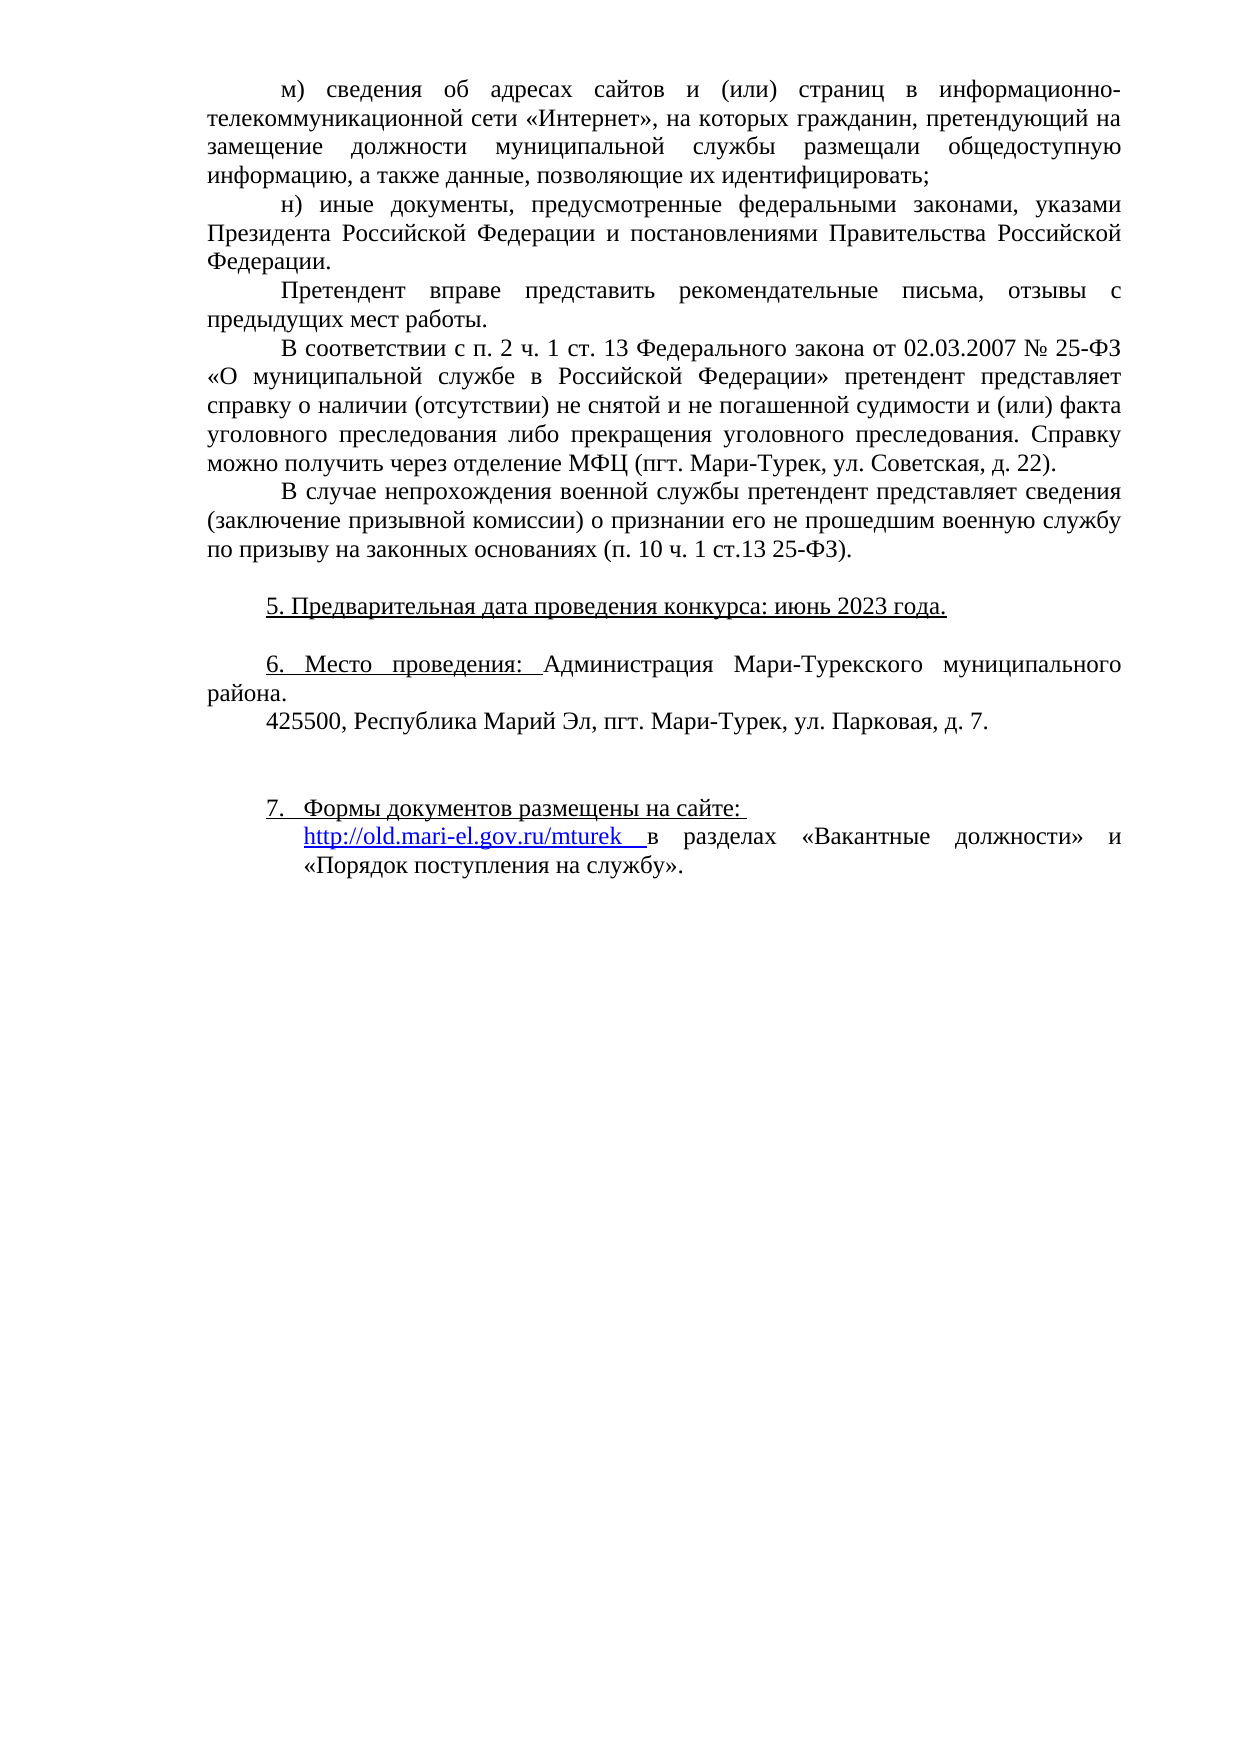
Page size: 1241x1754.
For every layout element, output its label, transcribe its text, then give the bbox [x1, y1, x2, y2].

text 6. Место проведения: Администрация Мари-Турекского муниципального района. [207, 649, 1122, 706]
text м) сведения об адресах сайтов и (или) страниц в информационно-телекоммуникационной сети «Интернет», на которых гражданин, претендующий на замещение должности муниципальной службы размещали общедоступную информацию, а также данные, позволяющие их идентифицировать; [207, 74, 1122, 189]
text http://old.mari-el.gov.ru/mturek в разделах «Вакантные должности» и «Порядок поступления на службу». [303, 821, 1122, 879]
text 425500, Республика Марий Эл, пгт. Мари-Турек, ул. Парковая, д. 7. [207, 706, 1122, 735]
text В соответствии с п. 2 ч. 1 ст. 13 Федерального закона от 02.03.2007 № 25-ФЗ «О муниципальной службе в Российской Федерации» претендент представляет справку о наличии (отсутствии) не снятой и не погашенной судимости и (или) факта уголовного преследования либо прекращения уголовного преследования. Справку можно получить через отделение МФЦ (пгт. Мари-Турек, ул. Советская, д. 22). [207, 333, 1122, 476]
text 5. Предварительная дата проведения конкурса: июнь 2023 года. [207, 591, 1122, 620]
text Претендент вправе представить рекомендательные письма, отзывы с предыдущих мест работы. [207, 275, 1122, 333]
text В случае непрохождения военной службы претендент представляет сведения (заключение призывной комиссии) о признании его не прошедшим военную службу по призыву на законных основаниях (п. 10 ч. 1 ст.13 25-ФЗ). [207, 476, 1122, 563]
list Формы документов размещены на сайте: [266, 793, 1122, 821]
text н) иные документы, предусмотренные федеральными законами, указами Президента Российской Федерации и постановлениями Правительства Российской Федерации. [207, 189, 1122, 275]
